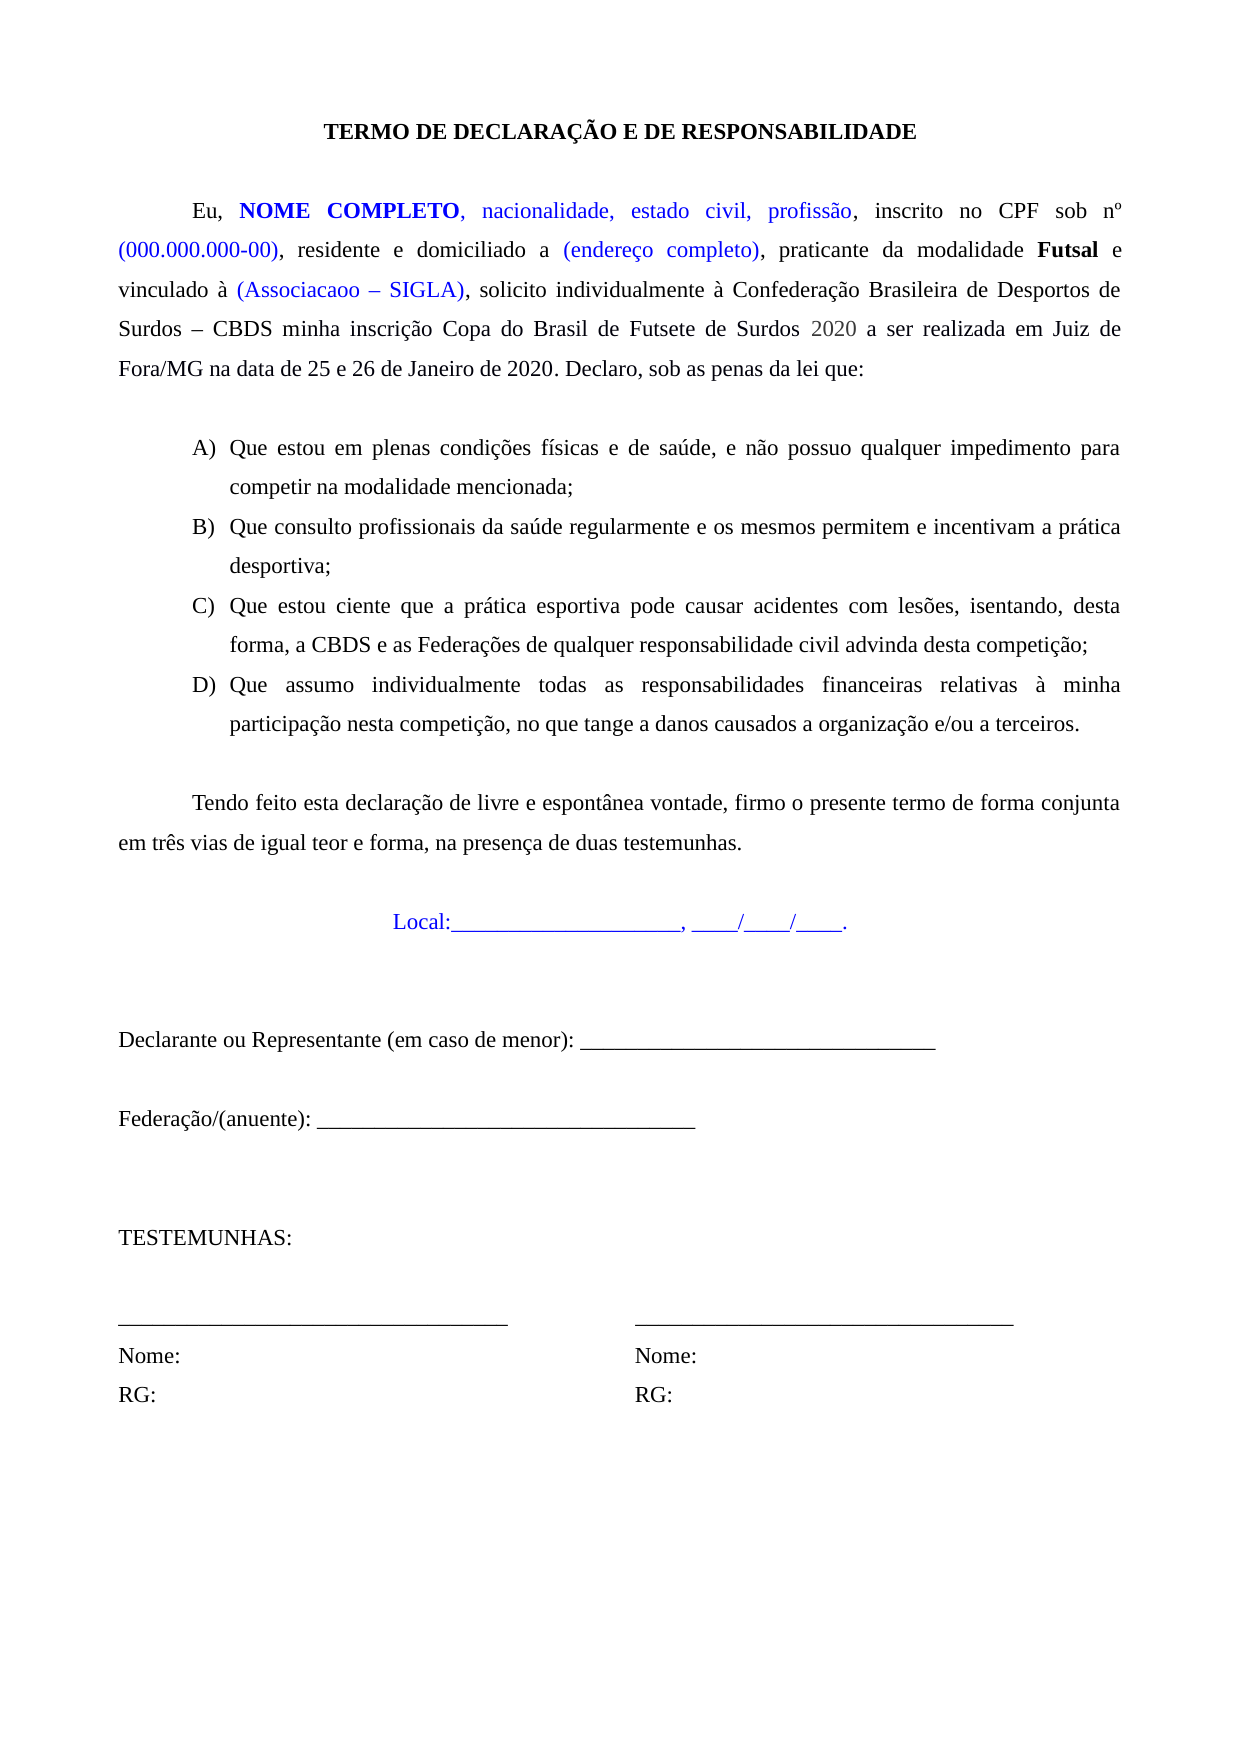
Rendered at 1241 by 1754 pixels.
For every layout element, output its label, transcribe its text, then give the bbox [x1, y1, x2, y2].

text TESTEMUNHAS: [118, 1223, 1122, 1250]
text RG: RG: [118, 1381, 1122, 1408]
text Tendo feito esta declaração de livre e espontânea vontade, firmo o presente termo de forma conjunta em três vias de igual teor e forma, na presença de duas testemunhas. [118, 789, 1122, 855]
text Declarante ou Representante (em caso de menor): _______________________________ [118, 1026, 1122, 1052]
text Nome: Nome: [118, 1342, 1122, 1368]
list Que estou ciente que a prática esportiva pode causar acidentes com lesões, isentando, desta forma, a CBDS e as Federações de qualquer responsabilidade civil advinda desta competição; [192, 592, 1122, 658]
text Local:____________________, ____/____/____. [118, 908, 1122, 934]
list Que assumo individualmente todas as responsabilidades financeiras relativas à minha participação nesta competição, no que tange a danos causados a organização e/ou a terceiros. [192, 671, 1122, 737]
text TERMO DE DECLARAÇÃO E DE RESPONSABILIDADE [118, 118, 1122, 144]
text Eu, NOME COMPLETO, nacionalidade, estado civil, profissão, inscrito no CPF sob nº (000.000.000-00), residente e domiciliado a (endereço completo), praticante da modalidade Futsal e vinculado à (Associacaoo – SIGLA), solicito individualmente à Confederação Brasileira de Desportos de Surdos – CBDS minha inscrição Copa do Brasil de Futsete de Surdos 2020 a ser realizada em Juiz de Fora/MG na data de 25 e 26 de Janeiro de 2020. Declaro, sob as penas da lei que: [118, 197, 1122, 381]
text __________________________________ _________________________________ [118, 1302, 1122, 1329]
list Que consulto profissionais da saúde regularmente e os mesmos permitem e incentivam a prática desportiva; [192, 513, 1122, 579]
text Federação/(anuente): _________________________________ [118, 1105, 1122, 1131]
list Que estou em plenas condições físicas e de saúde, e não possuo qualquer impedimento para competir na modalidade mencionada; [192, 434, 1122, 500]
